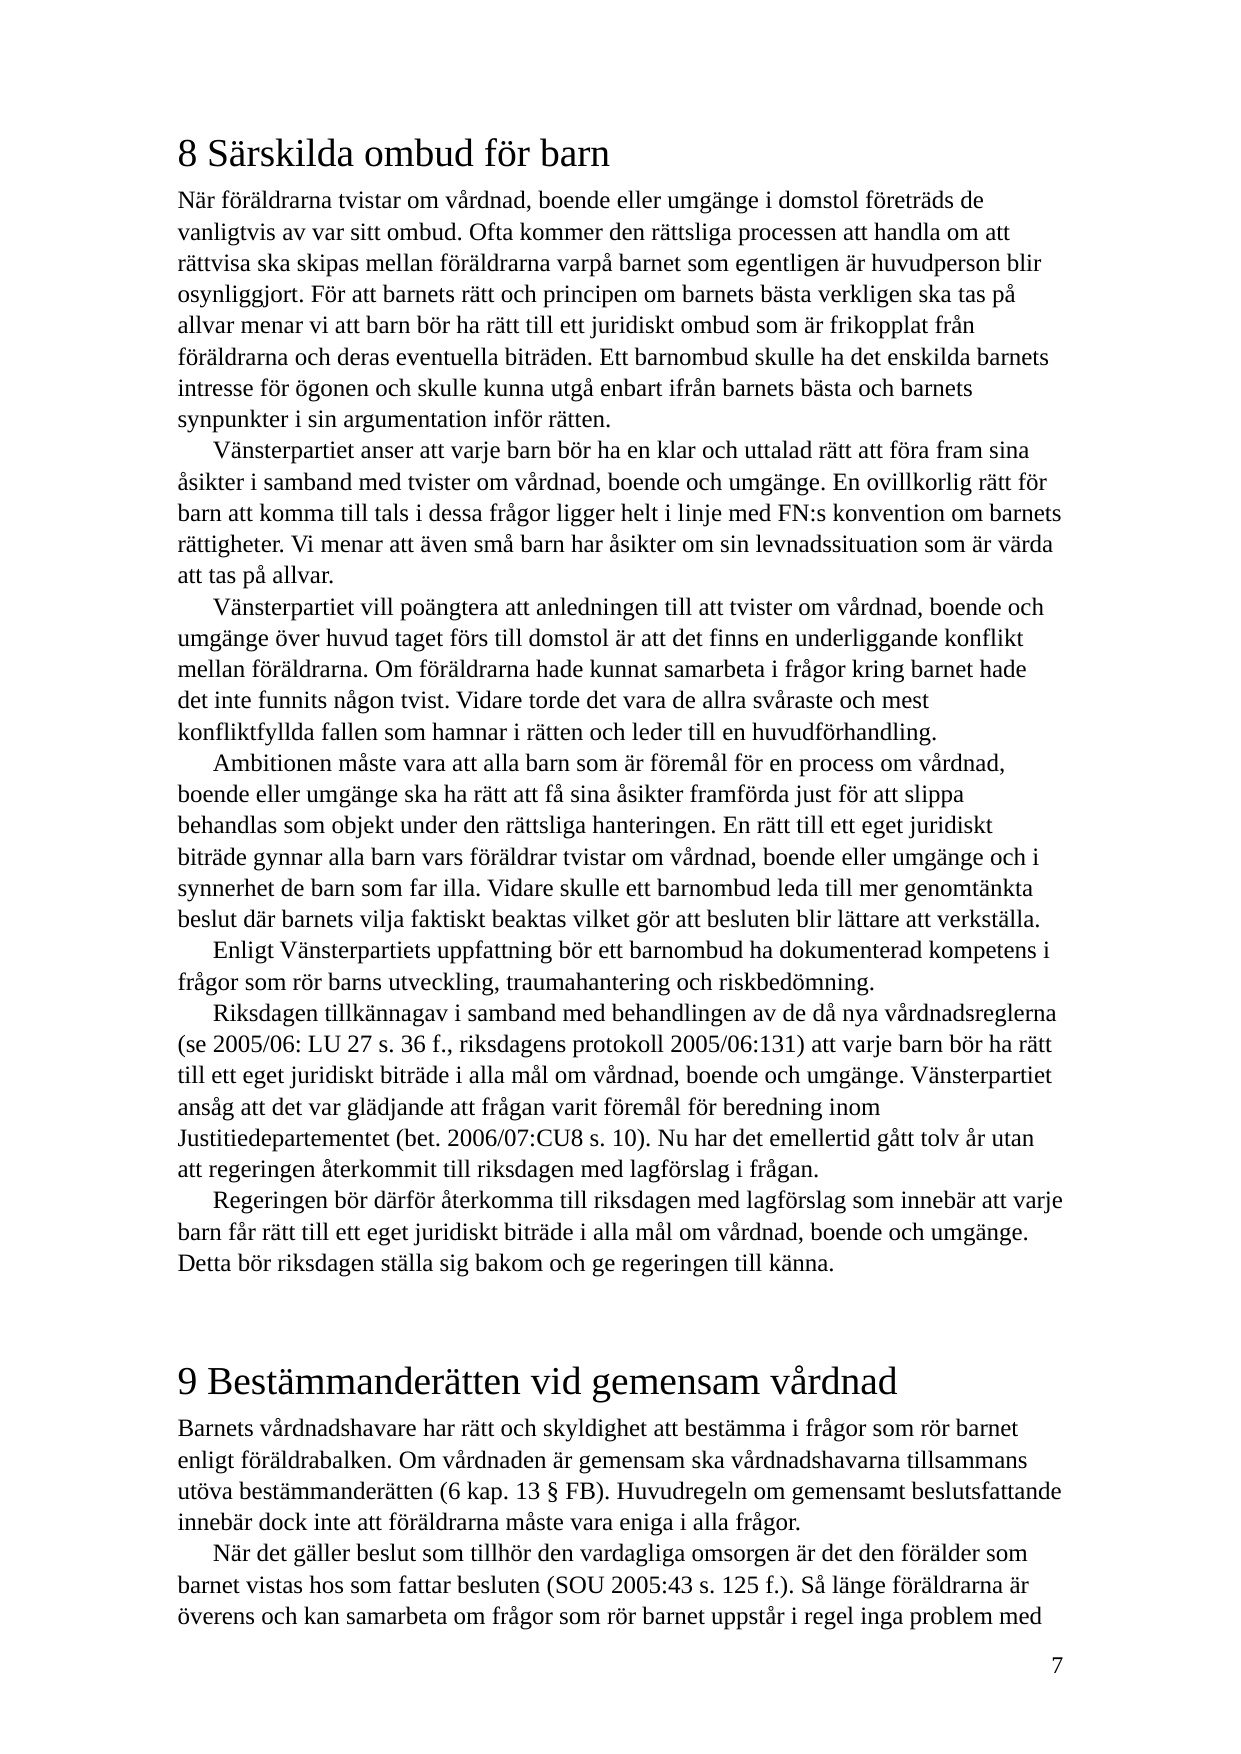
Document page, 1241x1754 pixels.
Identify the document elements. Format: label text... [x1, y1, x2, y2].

text Barnets vårdnadshavare har rätt och skyldighet att bestämma i frågor som rör barnet enligt föräldrabalken. Om vårdnaden är gemensam ska vårdnadshavarna tillsammans utöva bestämmanderätten (6 kap. 13 § FB). Huvudregeln om gemensamt beslutsfattande innebär dock inte att föräldrarna måste vara eniga i alla frågor. [177, 1411, 1063, 1536]
text Ambitionen måste vara att alla barn som är föremål för en process om vårdnad, boende eller umgänge ska ha rätt att få sina åsikter framförda just för att slippa behandlas som objekt under den rättsliga hanteringen. En rätt till ett eget juridiskt biträde gynnar alla barn vars föräldrar tvistar om vårdnad, boende eller umgänge och i synnerhet de barn som far illa. Vidare skulle ett barnombud leda till mer genomtänkta beslut där barnets vilja faktiskt beaktas vilket gör att besluten blir lättare att verkställa. [177, 745, 1063, 933]
text När föräldrarna tvistar om vårdnad, boende eller umgänge i domstol företräds de vanligtvis av var sitt ombud. Ofta kommer den rättsliga processen att handla om att rättvisa ska skipas mellan föräldrarna varpå barnet som egentligen är huvudperson blir osynliggjort. För att barnets rätt och principen om barnets bästa verkligen ska tas på allvar menar vi att barn bör ha rätt till ett juridiskt ombud som är frikopplat från föräldrarna och deras eventuella biträden. Ett barnombud skulle ha det enskilda barnets intresse för ögonen och skulle kunna utgå enbart ifrån barnets bästa och barnets synpunkter i sin argumentation inför rätten. [177, 183, 1063, 433]
text Regeringen bör därför återkomma till riksdagen med lagförslag som innebär att varje barn får rätt till ett eget juridiskt biträde i alla mål om vårdnad, boende och umgänge. Detta bör riksdagen ställa sig bakom och ge regeringen till känna. [177, 1183, 1063, 1277]
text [177, 1536, 1063, 1630]
text Enligt Vänsterpartiets uppfattning bör ett barnombud ha dokumenterad kompetens i frågor som rör barns utveckling, traumahantering och riskbedömning. [177, 933, 1063, 995]
text Särskilda ombud för barn [177, 134, 1063, 174]
text Vänsterpartiet anser att varje barn bör ha en klar och uttalad rätt att föra fram sina åsikter i samband med tvister om vårdnad, boende och umgänge. En ovillkorlig rätt för barn att komma till tals i dessa frågor ligger helt i linje med FN:s konvention om barnets rättigheter. Vi menar att även små barn har åsikter om sin levnadssituation som är värda att tas på allvar. [177, 433, 1063, 589]
text Riksdagen tillkännagav i samband med behandlingen av de då nya vårdnadsreglerna (se 2005/06: LU 27 s. 36 f., riksdagens protokoll 2005/06:131) att varje barn bör ha rätt till ett eget juridiskt biträde i alla mål om vårdnad, boende och umgänge. Vänsterpartiet ansåg att det var glädjande att frågan varit föremål för beredning inom Justitiedepartementet (bet. 2006/07:CU8 s. 10). Nu har det emellertid gått tolv år utan att regeringen återkommit till riksdagen med lagförslag i frågan. [177, 995, 1063, 1183]
text Vänsterpartiet vill poängtera att anledningen till att tvister om vårdnad, boende och umgänge över huvud taget förs till domstol är att det finns en underliggande konflikt mellan föräldrarna. Om föräldrarna hade kunnat samarbeta i frågor kring barnet hade det inte funnits någon tvist. Vidare torde det vara de allra svåraste och mest konfliktfyllda fallen som hamnar i rätten och leder till en huvudförhandling. [177, 589, 1063, 745]
text Bestämmanderätten vid gemensam vårdnad [177, 1362, 1063, 1403]
